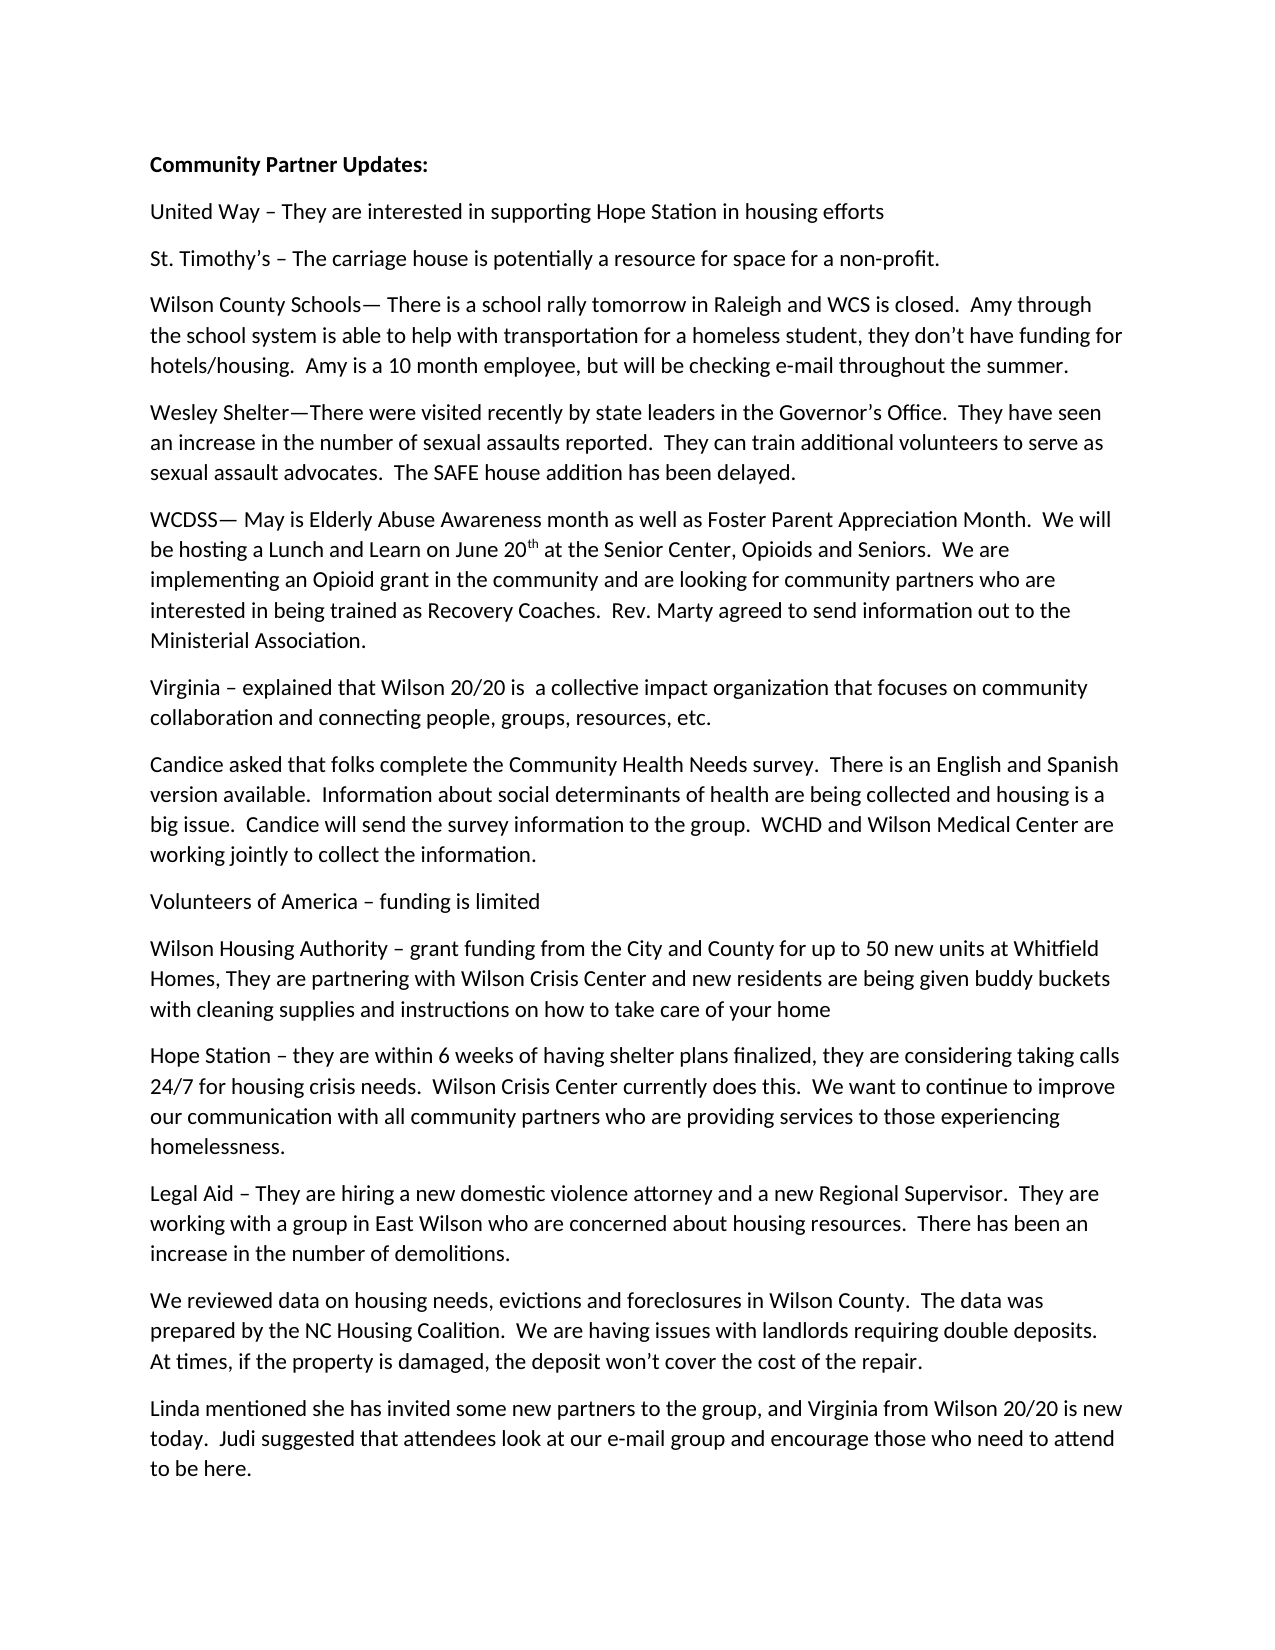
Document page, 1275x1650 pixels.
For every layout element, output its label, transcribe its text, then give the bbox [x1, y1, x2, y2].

text Candice asked that folks complete the Community Health Needs survey. There is an English and Spanish version available. Information about social determinants of health are being collected and housing is a big issue. Candice will send the survey information to the group. WCHD and Wilson Medical Center are working jointly to collect the information. [150, 750, 1125, 869]
text Legal Aid – They are hiring a new domestic violence attorney and a new Regional Supervisor. They are working with a group in East Wilson who are concerned about housing resources. There has been an increase in the number of demolitions. [150, 1179, 1125, 1268]
text WCDSS— May is Elderly Abuse Awareness month as well as Foster Parent Appreciation Month. We will be hosting a Lunch and Learn on June 20th at the Senior Center, Opioids and Seniors. We are implementing an Opioid grant in the community and are looking for community partners who are interested in being trained as Recovery Coaches. Rev. Marty agreed to send information out to the Ministerial Association. [150, 505, 1125, 654]
text Linda mentioned she has invited some new partners to the group, and Virginia from Wilson 20/20 is new today. Judi suggested that attendees look at our e-mail group and encourage those who need to attend to be here. [150, 1394, 1125, 1482]
text Wesley Shelter—There were visited recently by state leaders in the Governor’s Office. They have seen an increase in the number of sexual assaults reported. They can train additional volunteers to serve as sexual assault advocates. The SAFE house addition has been delayed. [150, 398, 1125, 486]
text Volunteers of America – funding is limited [150, 887, 1125, 916]
text Hope Station – they are within 6 weeks of having shelter plans finalized, they are considering taking calls 24/7 for housing crisis needs. Wilson Crisis Center currently does this. We want to continue to improve our communication with all community partners who are providing services to those experiencing homelessness. [150, 1042, 1125, 1160]
text Virginia – explained that Wilson 20/20 is a collective impact organization that focuses on community collaboration and connecting people, groups, resources, etc. [150, 673, 1125, 731]
text Community Partner Updates: [150, 150, 1125, 178]
text Wilson County Schools— There is a school rally tomorrow in Raleigh and WCS is closed. Amy through the school system is able to help with transportation for a homeless student, they don’t have funding for hotels/housing. Amy is a 10 month employee, but will be checking e-mail throughout the summer. [150, 291, 1125, 379]
text United Way – They are interested in supporting Hope Station in housing efforts [150, 197, 1125, 225]
text St. Timothy’s – The carriage house is potentially a resource for space for a non-profit. [150, 244, 1125, 272]
text Wilson Housing Authority – grant funding from the City and County for up to 50 new units at Whitfield Homes, They are partnering with Wilson Crisis Center and new residents are being given buddy buckets with cleaning supplies and instructions on how to take care of your home [150, 934, 1125, 1023]
text We reviewed data on housing needs, evictions and foreclosures in Wilson County. The data was prepared by the NC Housing Coalition. We are having issues with landlords requiring double deposits. At times, if the property is damaged, the deposit won’t cover the cost of the repair. [150, 1286, 1125, 1375]
